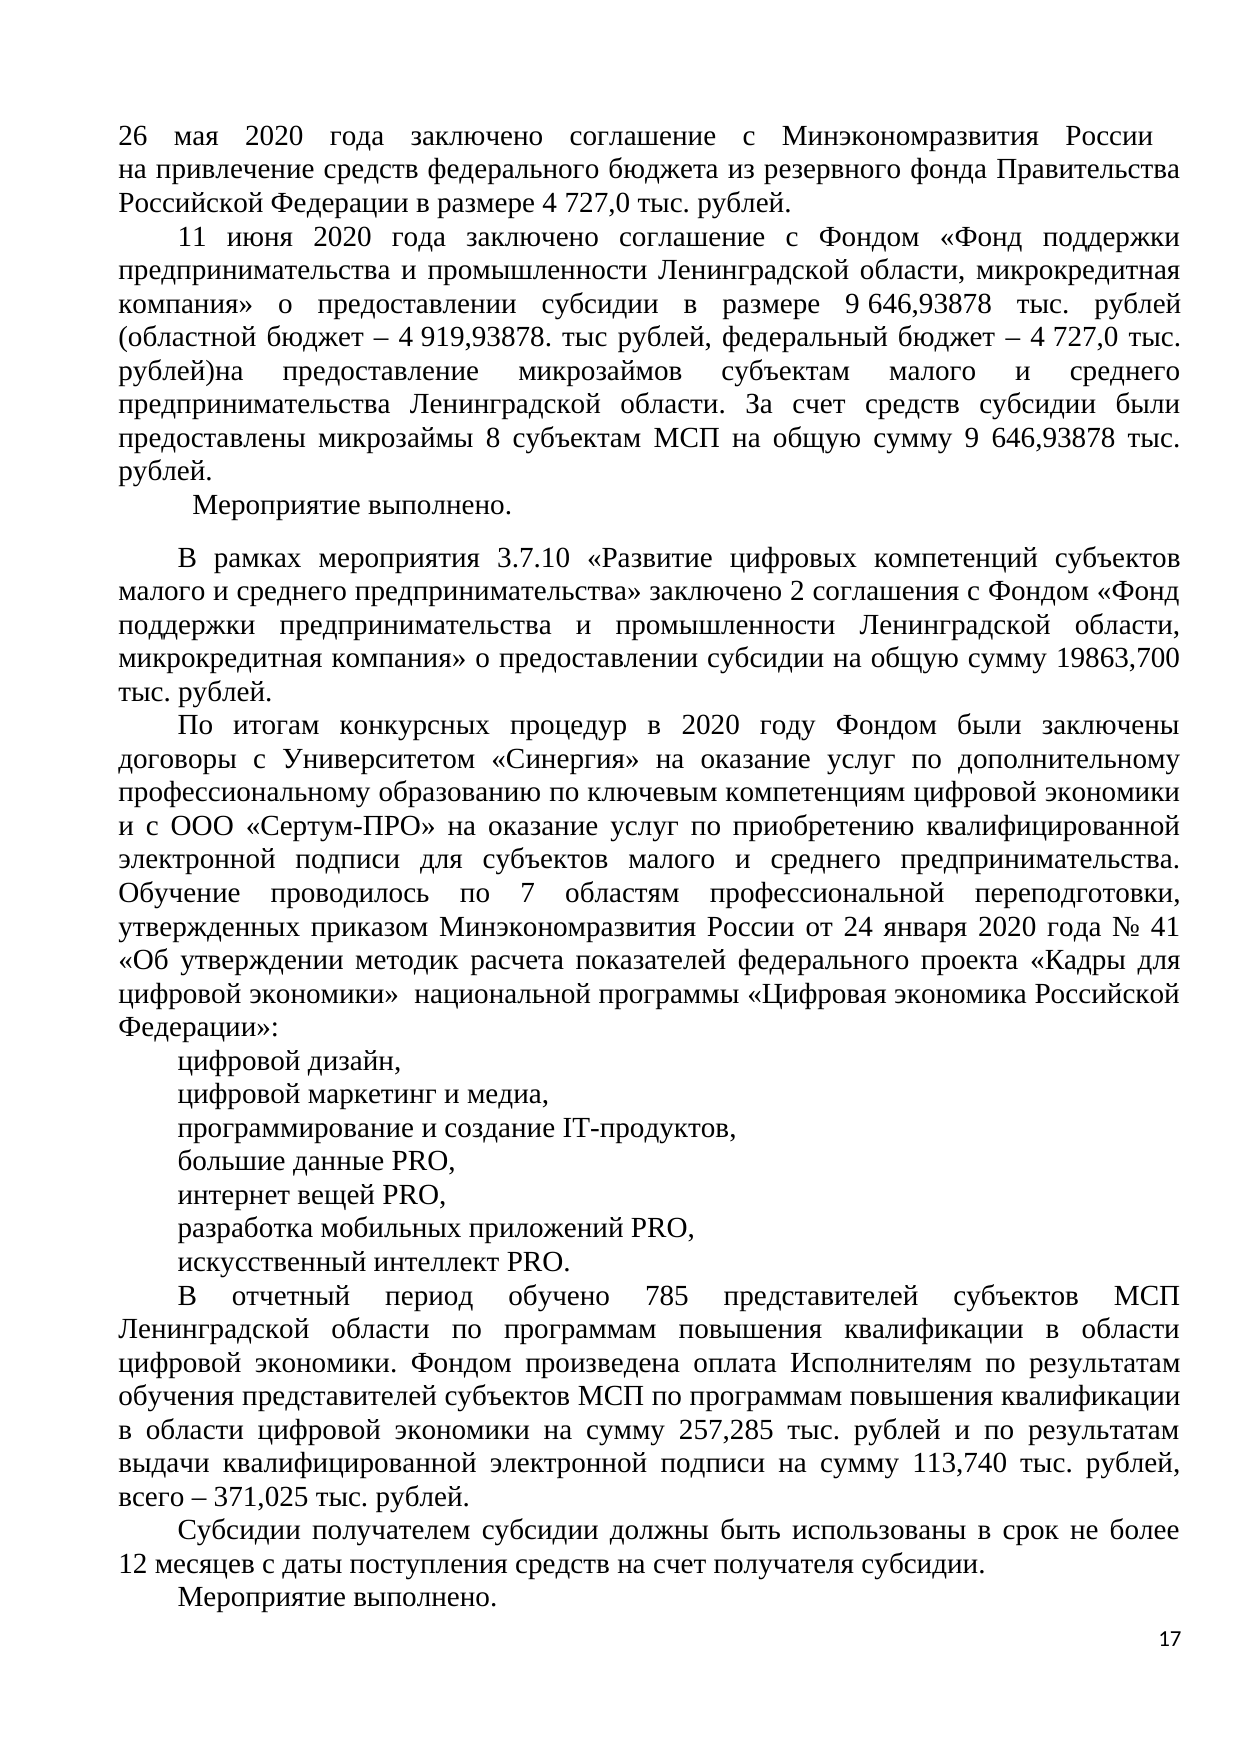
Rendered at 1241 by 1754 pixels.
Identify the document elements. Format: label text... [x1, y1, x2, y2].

text Мероприятие выполнено. [118, 487, 1181, 521]
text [118, 118, 1181, 219]
text искусственный интеллект PRO. [118, 1244, 1181, 1278]
text интернет вещей PRO, [118, 1177, 1181, 1211]
text 11 июня 2020 года заключено соглашение с Фондом «Фонд поддержки предпринимательства и промышленности Ленинградской области, микрокредитная компания» о предоставлении субсидии в размере 9 646,93878 тыс. рублей (областной бюджет – 4 919,93878. тыс рублей, федеральный бюджет – 4 727,0 тыс. рублей)на предоставление микрозаймов субъектам малого и среднего предпринимательства Ленинградской области. За счет средств субсидии были предоставлены микрозаймы 8 субъектам МСП на общую сумму 9 646,93878 тыс. рублей. [118, 219, 1181, 487]
text В отчетный период обучено 785 представителей субъектов МСП Ленинградской области по программам повышения квалификации в области цифровой экономики. Фондом произведена оплата Исполнителям по результатам обучения представителей субъектов МСП по программам повышения квалификации в области цифровой экономики на сумму 257,285 тыс. рублей и по результатам выдачи квалифицированной электронной подписи на сумму 113,740 тыс. рублей, всего – 371,025 тыс. рублей. [118, 1278, 1181, 1512]
text По итогам конкурсных процедур в 2020 году Фондом были заключены договоры с Университетом «Синергия» на оказание услуг по дополнительному профессиональному образованию по ключевым компетенциям цифровой экономики и с ООО «Сертум-ПРО» на оказание услуг по приобретению квалифицированной электронной подписи для субъектов малого и среднего предпринимательства. Обучение проводилось по 7 областям профессиональной переподготовки, утвержденных приказом Минэкономразвития России от 24 января 2020 года № 41 «Об утверждении методик расчета показателей федерального проекта «Кадры для цифровой экономики» национальной программы «Цифровая экономика Российской Федерации»: [118, 707, 1181, 1043]
text разработка мобильных приложений PRO, [118, 1211, 1181, 1244]
text большие данные PRO, [118, 1143, 1181, 1177]
text Субсидии получателем субсидии должны быть использованы в срок не более 12 месяцев с даты поступления средств на счет получателя субсидии. [118, 1512, 1181, 1579]
text Мероприятие выполнено. [118, 1579, 1181, 1613]
text цифровой маркетинг и медиа, [118, 1076, 1181, 1110]
text В рамках мероприятия 3.7.10 «Развитие цифровых компетенций субъектов малого и среднего предпринимательства» заключено 2 соглашения с Фондом «Фонд поддержки предпринимательства и промышленности Ленинградской области, микрокредитная компания» о предоставлении субсидии на общую сумму 19863,700 тыс. рублей. [118, 540, 1181, 707]
text цифровой дизайн, [118, 1043, 1181, 1076]
text программирование и создание IT-продуктов, [118, 1110, 1181, 1143]
